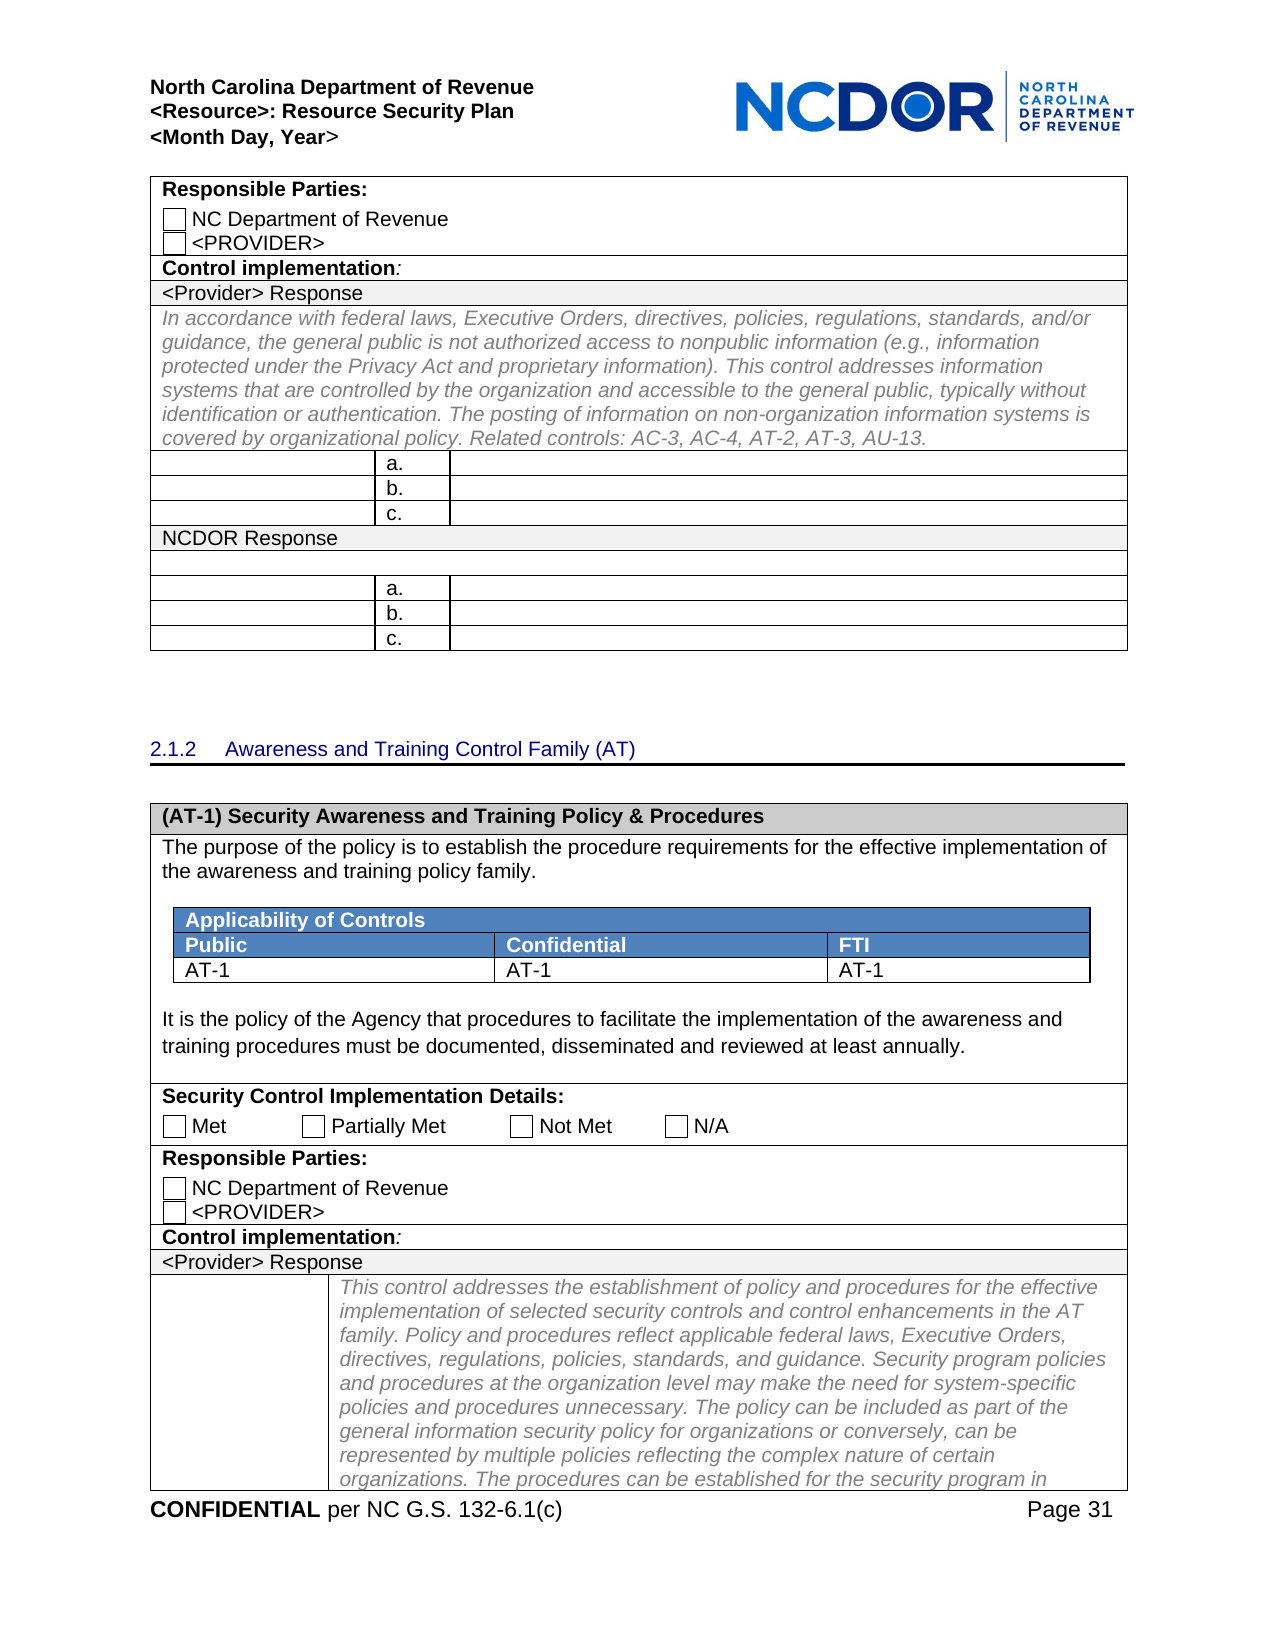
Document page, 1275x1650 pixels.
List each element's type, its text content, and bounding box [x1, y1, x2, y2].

table_cell [451, 626, 1127, 649]
table_cell [151, 1275, 328, 1490]
table_cell c. [376, 501, 449, 524]
table_cell <Provider> Response [151, 1250, 1127, 1274]
table_cell [451, 501, 1127, 524]
table_cell <Provider> Response [151, 281, 1127, 305]
table_cell [151, 551, 1127, 574]
table_cell Security Control Implementation Details: Met Partially Met Not Met N/A [151, 1084, 1127, 1144]
table_cell Control implementation: [151, 1225, 1127, 1249]
table_cell [151, 601, 374, 624]
table_cell In accordance with federal laws, Executive Orders, directives, policies, regulations, standards, and/or guidance, the general public is not authorized access to nonpublic information (e.g., information protected under the Privacy Act and proprietary information). This control addresses information systems that are controlled by the organization and accessible to the general public, typically without identification or authentication. The posting of information on non-organization information systems is covered by organizational policy. Related controls: AC-3, AC-4, AT-2, AT-3, AU-13. [151, 306, 1127, 449]
table_cell [151, 576, 374, 599]
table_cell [329, 1275, 1127, 1490]
table_cell [151, 501, 374, 524]
table_cell [151, 451, 374, 474]
table_cell Responsible Parties: NC Department of Revenue <PROVIDER> [151, 177, 1127, 255]
table_cell a. [376, 451, 449, 474]
table_cell Control implementation: [151, 256, 1127, 280]
table_cell [151, 626, 374, 649]
table_cell c. [376, 626, 449, 649]
table_cell [451, 451, 1127, 474]
table_cell The purpose of the policy is to establish the procedure requirements for the effective implementation of the awareness and training policy family. It is the policy of the Agency that procedures to facilitate the implementation of the awareness and training procedures must be documented, disseminated and reviewed at least annually. [151, 835, 1127, 1083]
table_header (AT-1) Security Awareness and Training Policy & Procedures [151, 804, 1127, 834]
table_cell [151, 476, 374, 499]
table_cell b. [376, 601, 449, 624]
subtitle Awareness and Training Control Family (AT) [150, 737, 1125, 763]
table_cell a. [376, 576, 449, 599]
table_cell [451, 476, 1127, 499]
table_cell Responsible Parties: NC Department of Revenue <PROVIDER> [151, 1146, 1127, 1224]
table_cell [451, 576, 1127, 599]
table_cell NCDOR Response [151, 526, 1127, 549]
table_cell [451, 601, 1127, 624]
table_cell b. [376, 476, 449, 499]
